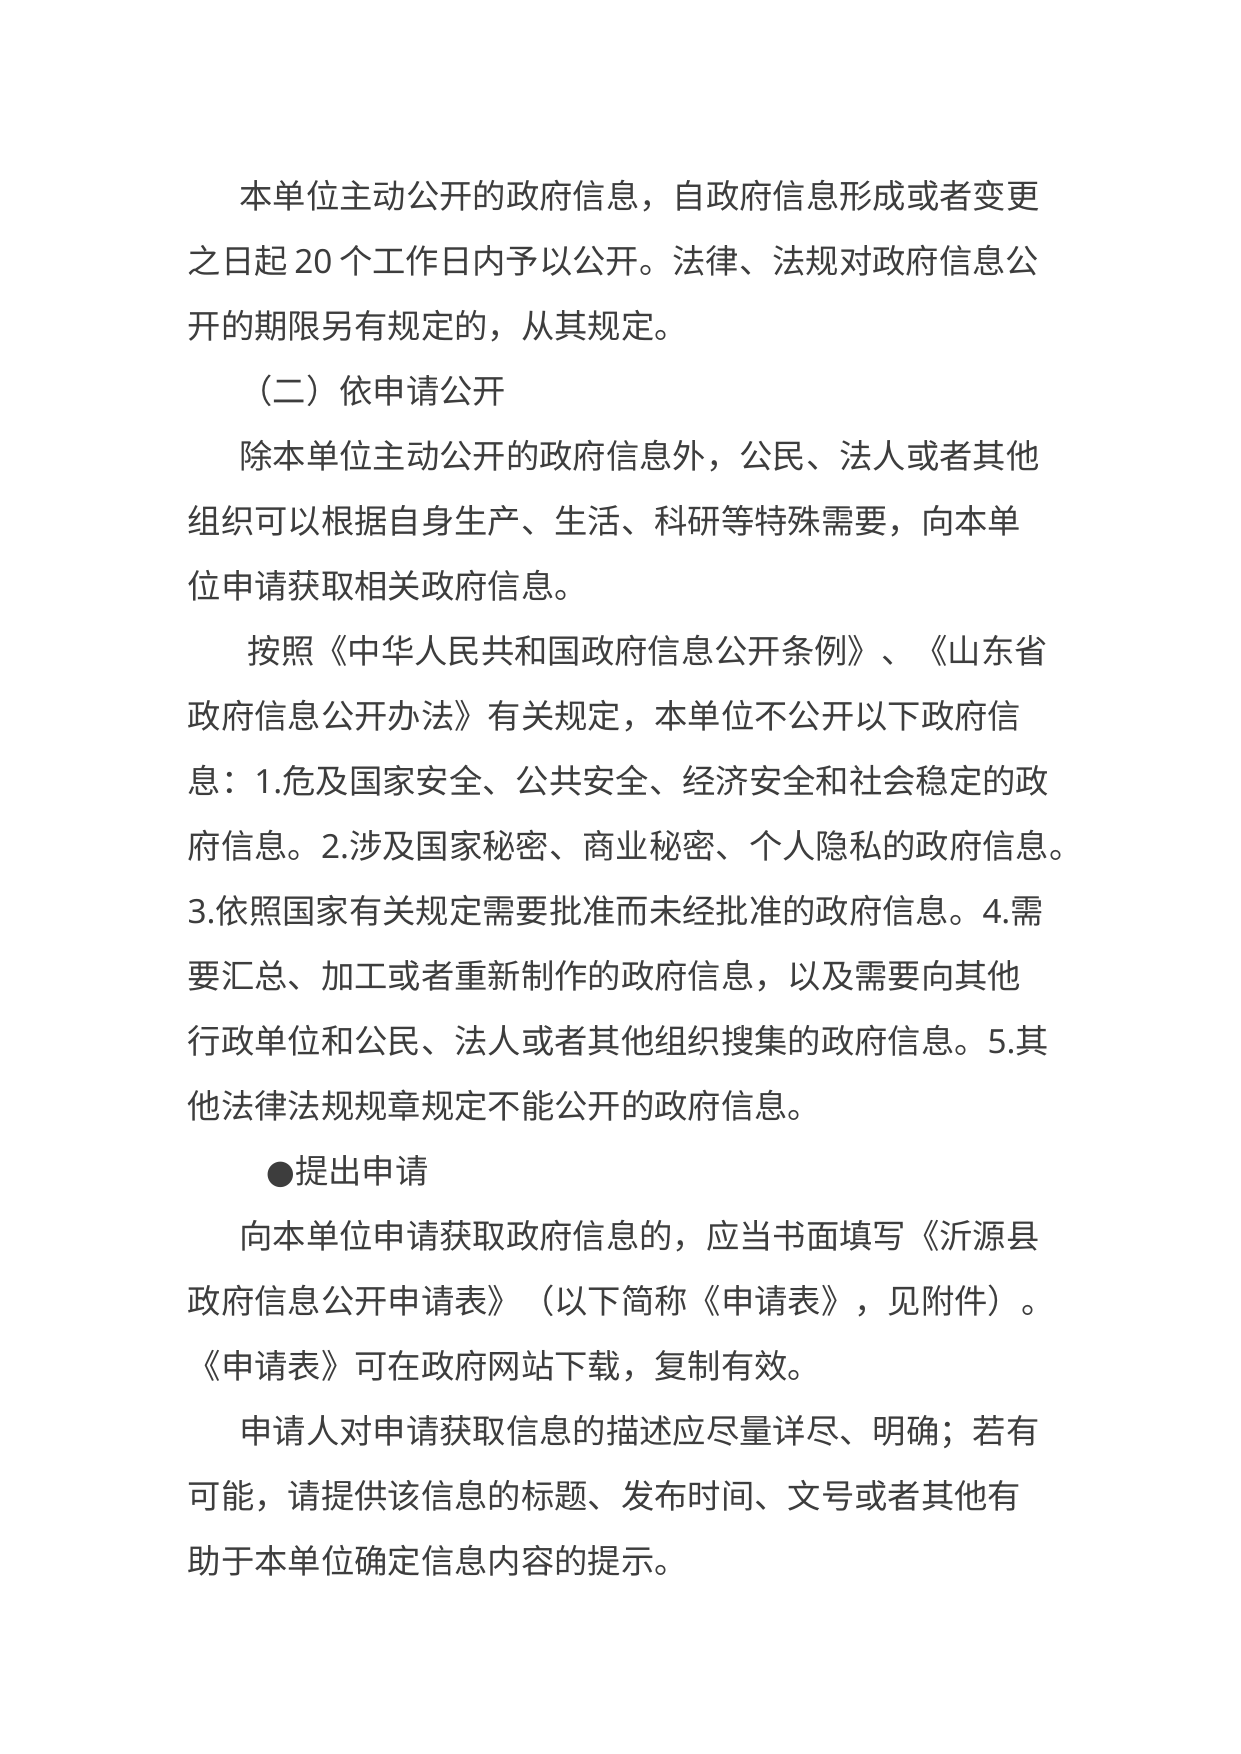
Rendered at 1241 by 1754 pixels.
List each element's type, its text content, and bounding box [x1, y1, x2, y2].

text 向本单位申请获取政府信息的，应当书面填写《沂源县政府信息公开申请表》（以下简称《申请表》，见附件）。《申请表》可在政府网站下载，复制有效。 [187, 1202, 1053, 1397]
text （二）依申请公开 [187, 357, 1053, 422]
text 申请人对申请获取信息的描述应尽量详尽、明确；若有可能，请提供该信息的标题、发布时间、文号或者其他有助于本单位确定信息内容的提示。 [187, 1397, 1053, 1592]
text 除本单位主动公开的政府信息外，公民、法人或者其他组织可以根据自身生产、生活、科研等特殊需要，向本单位申请获取相关政府信息。 [187, 422, 1053, 617]
text 按照《中华人民共和国政府信息公开条例》、《山东省政府信息公开办法》有关规定，本单位不公开以下政府信息：1.危及国家安全、公共安全、经济安全和社会稳定的政府信息。2.涉及国家秘密、商业秘密、个人隐私的政府信息。3.依照国家有关规定需要批准而未经批准的政府信息。4.需要汇总、加工或者重新制作的政府信息，以及需要向其他行政单位和公民、法人或者其他组织搜集的政府信息。5.其他法律法规规章规定不能公开的政府信息。 [187, 617, 1053, 1137]
text 本单位主动公开的政府信息，自政府信息形成或者变更之日起20个工作日内予以公开。法律、法规对政府信息公开的期限另有规定的，从其规定。 [187, 162, 1053, 357]
text ●提出申请 [187, 1137, 1053, 1202]
